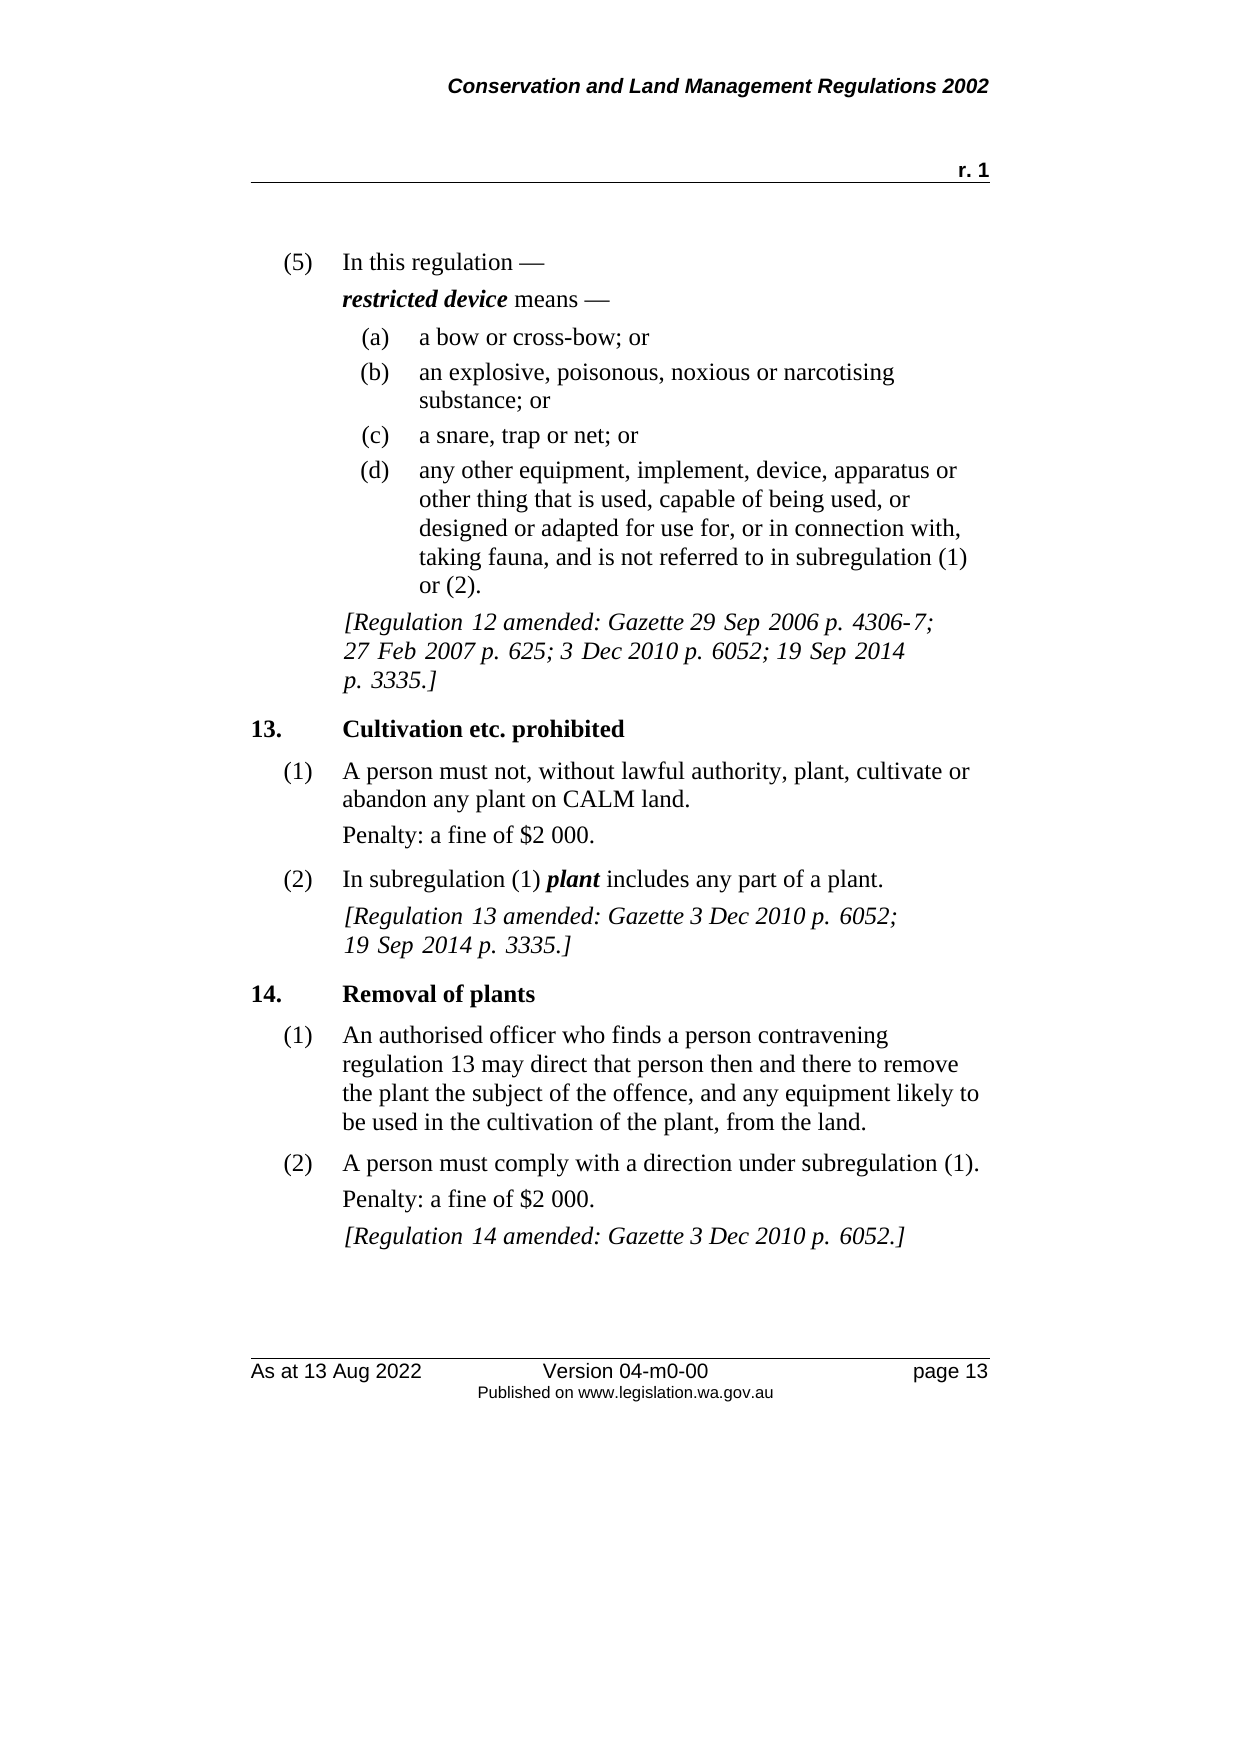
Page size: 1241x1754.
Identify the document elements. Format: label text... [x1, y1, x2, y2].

text (b) an explosive, poisonous, noxious or narcotising substance; or [251, 357, 990, 414]
subtitle 13. Cultivation etc. prohibited [251, 714, 990, 743]
text (2) A person must comply with a direction under subregulation (1). [251, 1148, 990, 1177]
subtitle 14. Removal of plants [251, 979, 990, 1008]
text (1) A person must not, without lawful authority, plant, cultivate or abandon any plant on CALM land. [251, 756, 990, 813]
text [Regulation 13 amended: Gazette 3 Dec 2010 p. 6052; 19 Sep 2014 p. 3335.] [251, 901, 990, 958]
text Penalty: a fine of $2 000. [251, 821, 990, 849]
text Penalty: a fine of $2 000. [251, 1184, 990, 1213]
text [Regulation 14 amended: Gazette 3 Dec 2010 p. 6052.] [251, 1221, 990, 1250]
text (c) a snare, trap or net; or [251, 420, 990, 449]
text (a) a bow or cross-bow; or [251, 322, 990, 350]
text (2) In subregulation (1) plant includes any part of a plant. [251, 864, 990, 893]
text (d) any other equipment, implement, device, apparatus or other thing that is used, capable of being used, or designed or adapted for use for, or in connection with, taking fauna, and is not referred to in subregulation (1) or (2). [251, 455, 990, 599]
text [Regulation 12 amended: Gazette 29 Sep 2006 p. 4306-7; 27 Feb 2007 p. 625; 3 Dec 2010 p. 6052; 19 Sep 2014 p. 3335.] [251, 607, 990, 694]
text (5) In this regulation — [251, 247, 990, 276]
text (1) An authorised officer who finds a person contravening regulation 13 may direct that person then and there to remove the plant the subject of the offence, and any equipment likely to be used in the cultivation of the plant, from the land. [251, 1021, 990, 1136]
text restricted device means — [251, 284, 990, 313]
